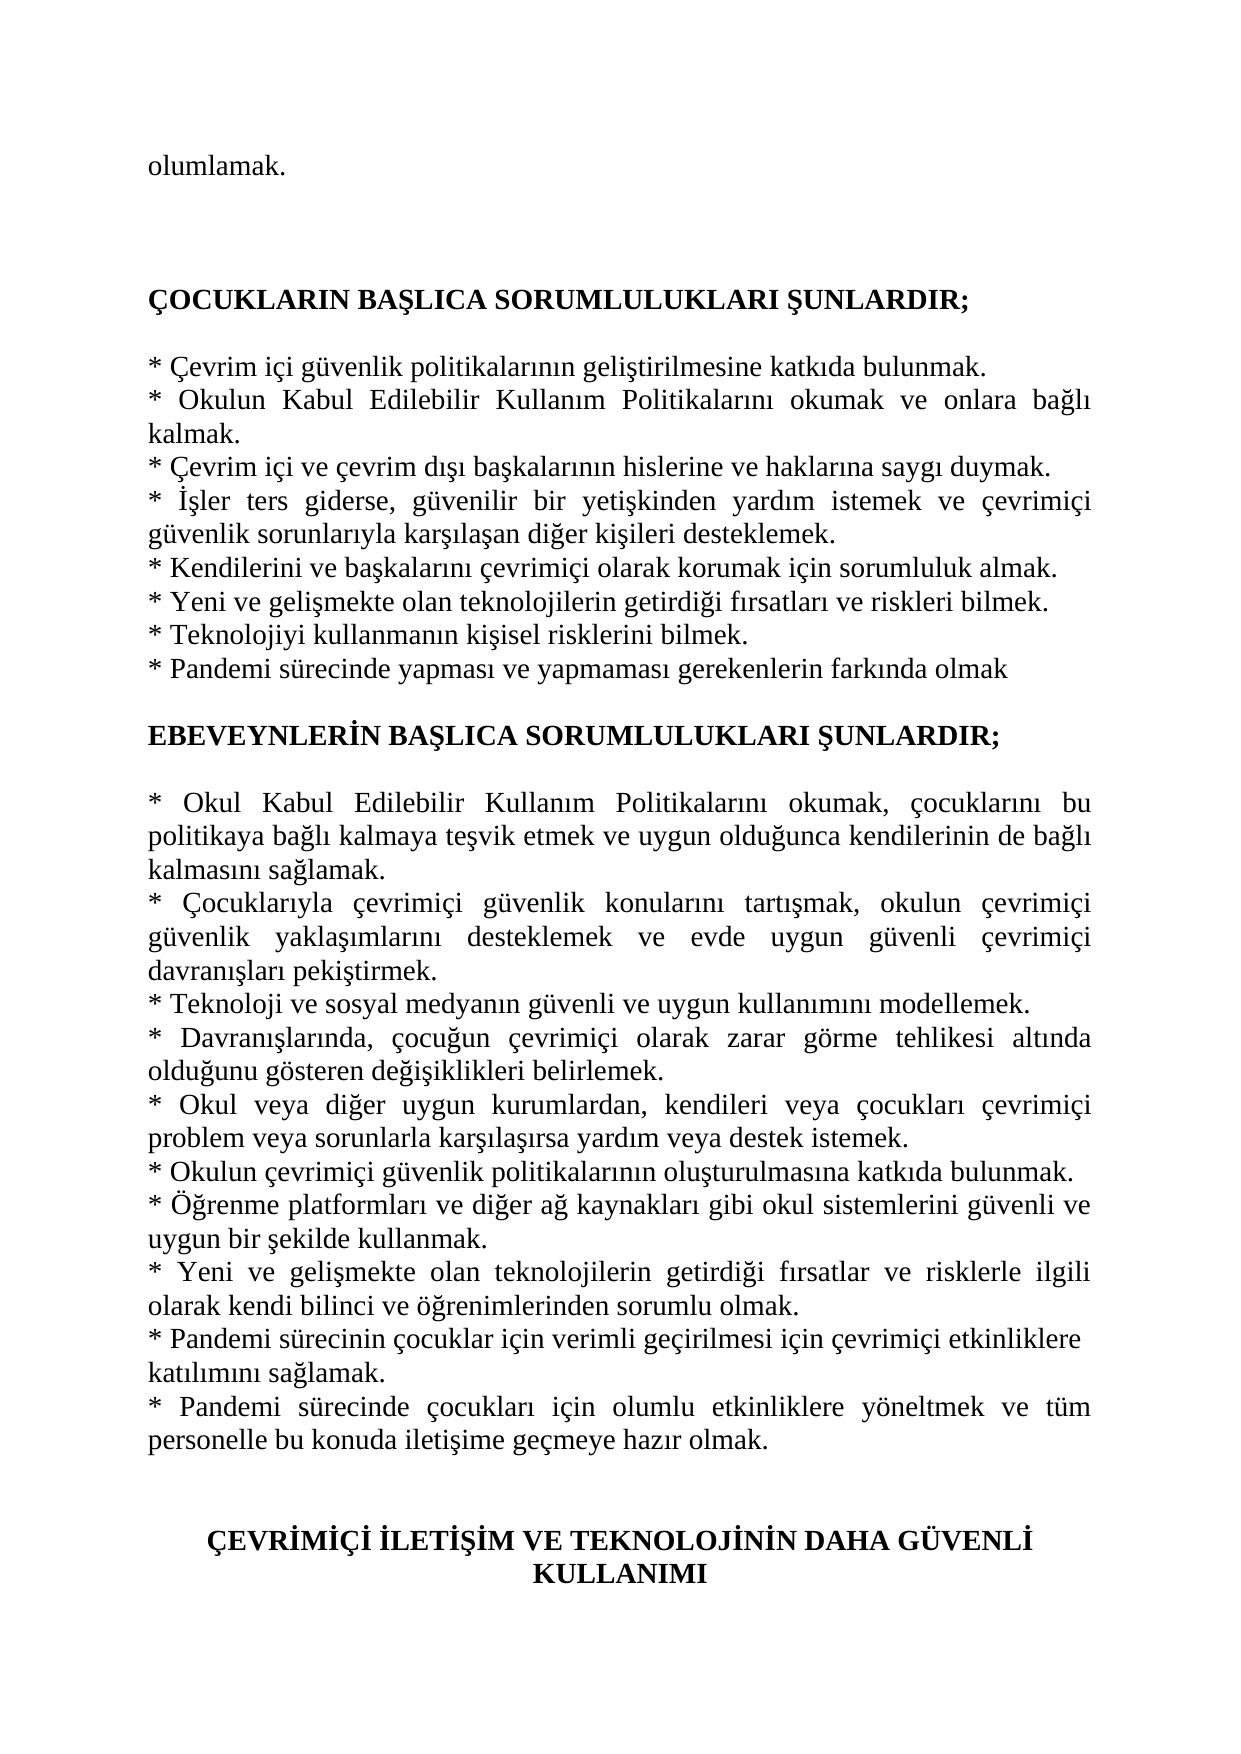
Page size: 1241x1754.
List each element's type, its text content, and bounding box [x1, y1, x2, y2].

text * Kendilerini ve başkalarını çevrimiçi olarak korumak için sorumluluk almak. [148, 550, 1092, 584]
text * Yeni ve gelişmekte olan teknolojilerin getirdiği fırsatlar ve risklerle ilgili olarak kendi bilinci ve öğrenimlerinden sorumlu olmak. [148, 1254, 1092, 1322]
text * Öğrenme platformları ve diğer ağ kaynakları gibi okul sistemlerini güvenli ve uygun bir şekilde kullanmak. [148, 1187, 1092, 1254]
text * Davranışlarında, çocuğun çevrimiçi olarak zarar görme tehlikesi altında olduğunu gösteren değişiklikleri belirlemek. [148, 1020, 1092, 1087]
text * Çevrim içi ve çevrim dışı başkalarının hislerine ve haklarına saygı duymak. [148, 449, 1092, 483]
text * Teknolojiyi kullanmanın kişisel risklerini bilmek. [148, 617, 1092, 651]
text ÇEVRİMİÇİ İLETİŞİM VE TEKNOLOJİNİN DAHA GÜVENLİ KULLANIMI [148, 1523, 1092, 1590]
text * Pandemi sürecinde çocukları için olumlu etkinliklere yöneltmek ve tüm personelle bu konuda iletişime geçmeye hazır olmak. [148, 1389, 1092, 1456]
text * Pandemi sürecinde yapması ve yapmaması gerekenlerin farkında olmak [148, 651, 1092, 684]
text ÇOCUKLARIN BAŞLICA SORUMLULUKLARI ŞUNLARDIR; [148, 282, 1092, 315]
text EBEVEYNLERİN BAŞLICA SORUMLULUKLARI ŞUNLARDIR; [148, 718, 1092, 751]
text * Okul veya diğer uygun kurumlardan, kendileri veya çocukları çevrimiçi problem veya sorunlarla karşılaşırsa yardım veya destek istemek. [148, 1087, 1092, 1154]
text * Çocuklarıyla çevrimiçi güvenlik konularını tartışmak, okulun çevrimiçi güvenlik yaklaşımlarını desteklemek ve evde uygun güvenli çevrimiçi davranışları pekiştirmek. [148, 886, 1092, 986]
text katılımını sağlamak. [148, 1355, 1092, 1389]
text * Teknoloji ve sosyal medyanın güvenli ve uygun kullanımını modellemek. [148, 986, 1092, 1020]
text * Okulun Kabul Edilebilir Kullanım Politikalarını okumak ve onlara bağlı kalmak. [148, 382, 1092, 449]
text olumlamak. [148, 148, 1092, 181]
text * Yeni ve gelişmekte olan teknolojilerin getirdiği fırsatları ve riskleri bilmek. [148, 584, 1092, 617]
text * Okulun çevrimiçi güvenlik politikalarının oluşturulmasına katkıda bulunmak. [148, 1154, 1092, 1187]
text * Okul Kabul Edilebilir Kullanım Politikalarını okumak, çocuklarını bu politikaya bağlı kalmaya teşvik etmek ve uygun olduğunca kendilerinin de bağlı kalmasını sağlamak. [148, 785, 1092, 886]
text * Pandemi sürecinin çocuklar için verimli geçirilmesi için çevrimiçi etkinliklere [148, 1322, 1092, 1355]
text * Çevrim içi güvenlik politikalarının geliştirilmesine katkıda bulunmak. [148, 349, 1092, 382]
text * İşler ters giderse, güvenilir bir yetişkinden yardım istemek ve çevrimiçi güvenlik sorunlarıyla karşılaşan diğer kişileri desteklemek. [148, 483, 1092, 550]
